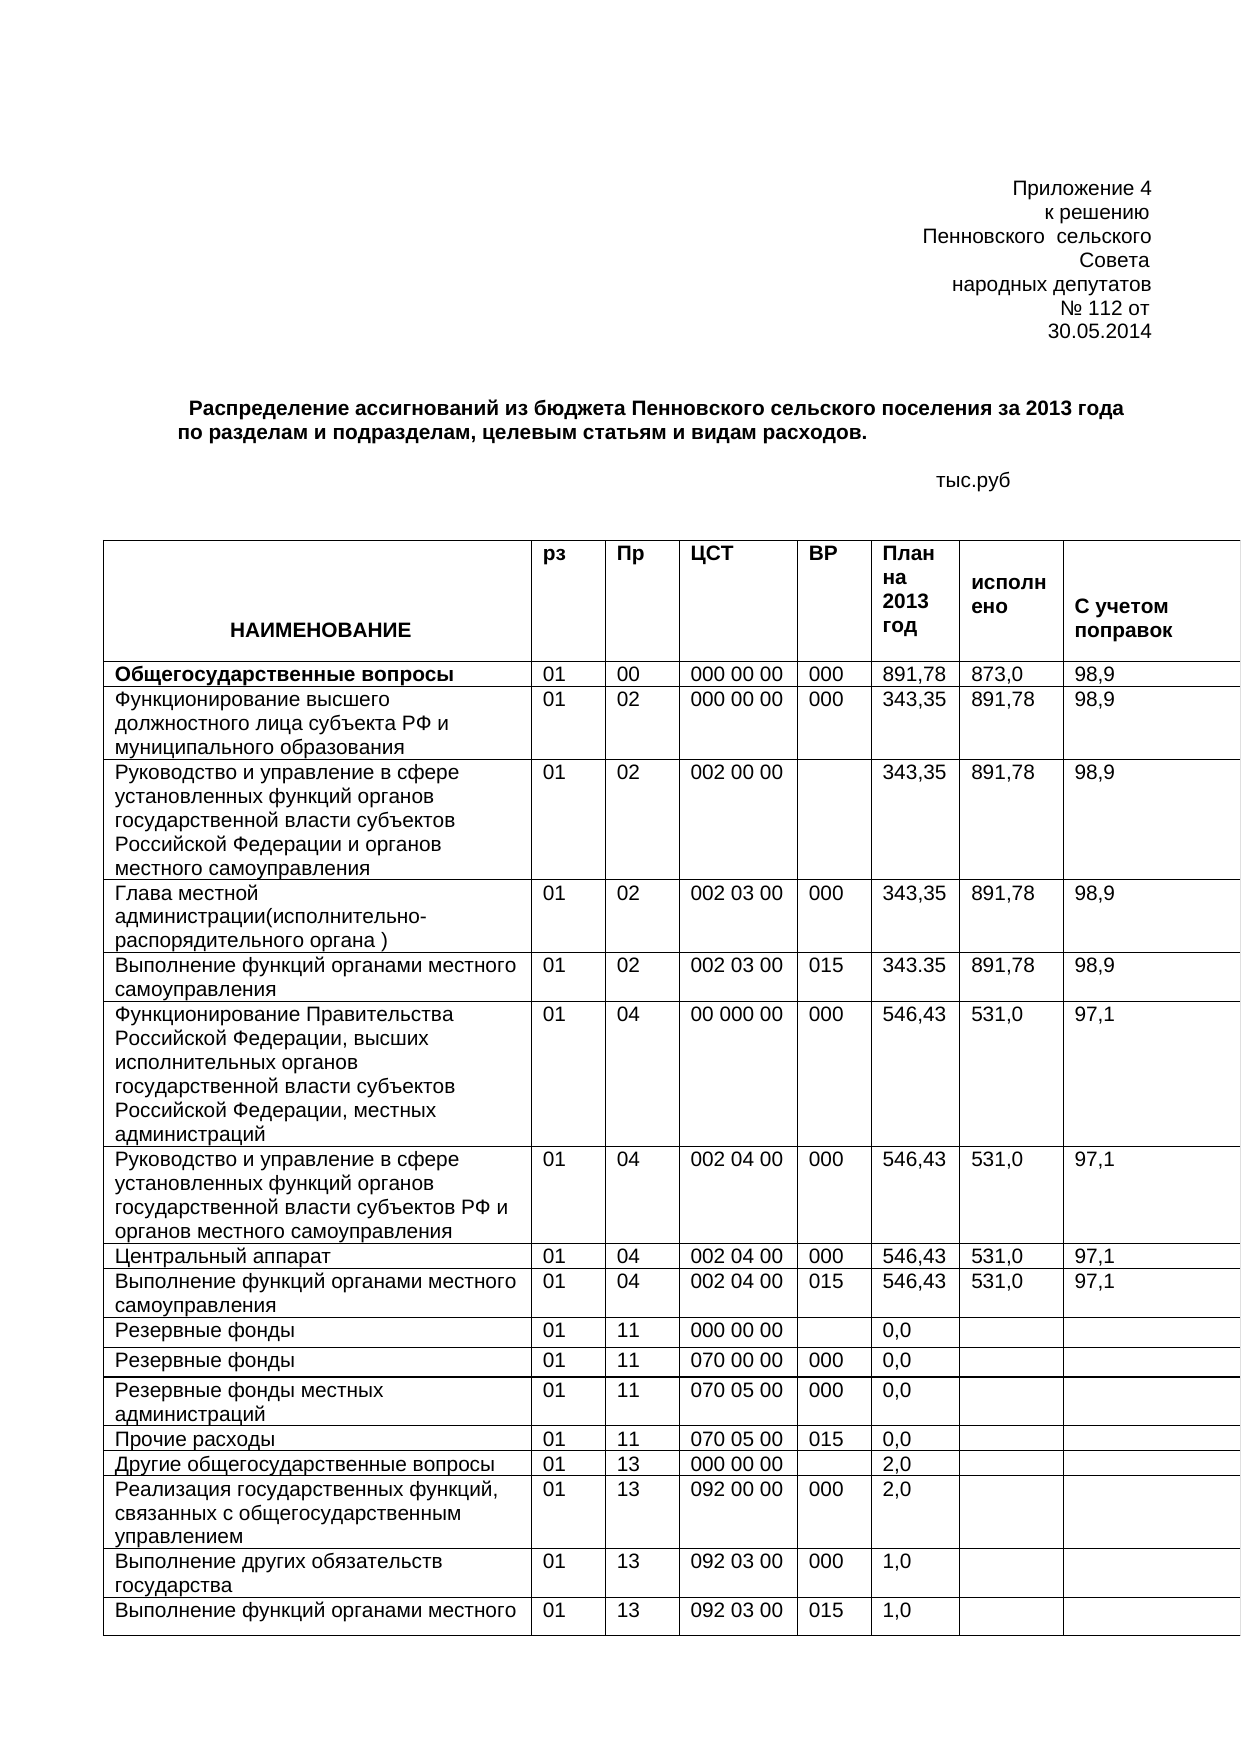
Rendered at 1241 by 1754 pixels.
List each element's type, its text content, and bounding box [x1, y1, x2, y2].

table_cell 873,0 [960, 662, 1063, 686]
table_cell Функционирование высшего должностного лица субъекта РФ и муниципального образования [104, 687, 531, 758]
table_cell 97,1 [1064, 1147, 1240, 1243]
table_cell 891,78 [960, 687, 1063, 758]
table_cell 015 [798, 953, 871, 1001]
table_cell 546,43 [872, 1244, 959, 1268]
table_cell 98,9 [1064, 880, 1240, 952]
table_cell Функционирование Правительства Российской Федерации, высших исполнительных органов государственной власти субъектов Российской Федерации, местных администраций [104, 1002, 531, 1146]
table_cell [798, 760, 871, 879]
table_cell 01 [532, 1476, 605, 1548]
table_cell 070 00 00 [680, 1348, 797, 1376]
table_cell 002 04 00 [680, 1269, 797, 1317]
table_cell [960, 1451, 1063, 1475]
table_cell [1064, 1476, 1240, 1548]
table_cell 04 [606, 1147, 679, 1243]
table_cell Прочие расходы [104, 1426, 531, 1450]
table_cell 11 [606, 1378, 679, 1425]
table_cell [1064, 1318, 1240, 1347]
table_cell 01 [532, 1549, 605, 1597]
table_cell 04 [606, 1002, 679, 1146]
table_cell 98,9 [1064, 953, 1240, 1001]
table_cell 000 00 00 [680, 1318, 797, 1347]
table_header ЦСТ [680, 541, 797, 661]
table_cell 002 04 00 [680, 1244, 797, 1268]
table_cell 01 [532, 1426, 605, 1450]
table_cell 000 [798, 1147, 871, 1243]
table_cell 531,0 [960, 1244, 1063, 1268]
table_cell 002 00 00 [680, 760, 797, 879]
table_cell [960, 1318, 1063, 1347]
table_cell [960, 1476, 1063, 1548]
table_cell 000 [798, 880, 871, 952]
table_cell 000 [798, 1549, 871, 1597]
table_cell 13 [606, 1598, 679, 1635]
table_cell 98,9 [1064, 760, 1240, 879]
text Приложение 4 [177, 176, 1152, 199]
table_cell [960, 1348, 1063, 1376]
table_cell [104, 1598, 531, 1635]
table_cell 891,78 [872, 662, 959, 686]
table_cell 000 [798, 1244, 871, 1268]
table_cell 1,0 [872, 1598, 959, 1635]
table_cell [1064, 1348, 1240, 1376]
table_cell Резервные фонды [104, 1318, 531, 1347]
table_cell Общегосударственные вопросы [104, 662, 531, 686]
table_cell 97,1 [1064, 1269, 1240, 1317]
text Совета народных депутатов [177, 247, 1152, 295]
table_cell 0,0 [872, 1348, 959, 1376]
table_cell 01 [532, 1318, 605, 1347]
table_cell 000 [798, 1476, 871, 1548]
table_cell 000 [798, 662, 871, 686]
table_cell [798, 1451, 871, 1475]
table_header Пр [606, 541, 679, 661]
table_cell Резервные фонды местных администраций [104, 1378, 531, 1425]
table_cell 891,78 [960, 760, 1063, 879]
table_cell 015 [798, 1269, 871, 1317]
table_cell Глава местной администрации(исполнительно-распорядительного органа ) [104, 880, 531, 952]
table_cell 02 [606, 760, 679, 879]
table_cell 000 00 00 [680, 662, 797, 686]
table_cell 98,9 [1064, 687, 1240, 758]
table_cell 000 [798, 1348, 871, 1376]
table_cell 13 [606, 1476, 679, 1548]
table_cell 891,78 [960, 953, 1063, 1001]
table_cell 01 [532, 1598, 605, 1635]
table_cell 98,9 [1064, 662, 1240, 686]
table_cell 02 [606, 687, 679, 758]
table_cell 531,0 [960, 1002, 1063, 1146]
table_header ВР [798, 541, 871, 661]
table_cell 02 [606, 880, 679, 952]
table_cell 04 [606, 1244, 679, 1268]
table_header исполнено [960, 541, 1063, 661]
table_cell 13 [606, 1451, 679, 1475]
table_cell 01 [532, 1002, 605, 1146]
table_cell 092 03 00 [680, 1598, 797, 1635]
table_cell [960, 1549, 1063, 1597]
table_cell [1064, 1549, 1240, 1597]
table_cell 01 [532, 1147, 605, 1243]
table_cell 01 [532, 1378, 605, 1425]
table_cell 000 [798, 1378, 871, 1425]
table_cell 04 [606, 1269, 679, 1317]
table_cell Выполнение функций органами местного самоуправления [104, 953, 531, 1001]
table_cell Центральный аппарат [104, 1244, 531, 1268]
table_cell 02 [606, 953, 679, 1001]
table_cell 11 [606, 1348, 679, 1376]
table_cell 070 05 00 [680, 1426, 797, 1450]
text Распределение ассигнований из бюджета Пенновского сельского поселения за 2013 года по разделам и подразделам, целевым статьям и видам расходов. [177, 396, 1152, 444]
table_cell 546,43 [872, 1002, 959, 1146]
table_header С учетом поправок [1064, 541, 1240, 661]
table_cell 000 00 00 [680, 687, 797, 758]
table_cell 531,0 [960, 1147, 1063, 1243]
text № 112 от 30.05.2014 [177, 295, 1152, 343]
table_cell [960, 1426, 1063, 1450]
table_cell 00 000 00 [680, 1002, 797, 1146]
table_cell 343,35 [872, 760, 959, 879]
table_cell [1064, 1426, 1240, 1450]
table_cell 97,1 [1064, 1244, 1240, 1268]
table_cell Выполнение функций органами местного самоуправления [104, 1269, 531, 1317]
table_cell [960, 1378, 1063, 1425]
table_cell 092 00 00 [680, 1476, 797, 1548]
table_cell 01 [532, 1244, 605, 1268]
table_cell 01 [532, 1269, 605, 1317]
table_cell 092 03 00 [680, 1549, 797, 1597]
table_cell 070 05 00 [680, 1378, 797, 1425]
table_header рз [532, 541, 605, 661]
table_cell Руководство и управление в сфере установленных функций органов государственной власти субъектов РФ и органов местного самоуправления [104, 1147, 531, 1243]
table_cell 13 [606, 1549, 679, 1597]
table_cell 2,0 [872, 1451, 959, 1475]
table_cell 015 [798, 1598, 871, 1635]
table_cell 2,0 [872, 1476, 959, 1548]
table_cell [1064, 1378, 1240, 1425]
table_cell 01 [532, 662, 605, 686]
text к решению Пенновского сельского [177, 199, 1152, 247]
table_cell Резервные фонды [104, 1348, 531, 1376]
table_cell [1064, 1451, 1240, 1475]
table_cell [1064, 1598, 1240, 1635]
table_cell Руководство и управление в сфере установленных функций органов государственной власти субъектов Российской Федерации и органов местного самоуправления [104, 760, 531, 879]
table_cell 002 04 00 [680, 1147, 797, 1243]
table_cell 000 [798, 687, 871, 758]
table_cell 546,43 [872, 1269, 959, 1317]
table_cell 00 [606, 662, 679, 686]
table_cell 01 [532, 880, 605, 952]
table_cell 01 [532, 953, 605, 1001]
table_header План на 2013 год [872, 541, 959, 661]
table_cell 01 [532, 687, 605, 758]
table_cell Реализация государственных функций, связанных с общегосударственным управлением [104, 1476, 531, 1548]
table_cell 000 [798, 1002, 871, 1146]
table_cell 002 03 00 [680, 953, 797, 1001]
table_cell 0,0 [872, 1426, 959, 1450]
table_cell 015 [798, 1426, 871, 1450]
table_cell 01 [532, 1348, 605, 1376]
table_cell 97,1 [1064, 1002, 1240, 1146]
table_cell 531,0 [960, 1269, 1063, 1317]
table_cell 01 [532, 760, 605, 879]
table_cell 343.35 [872, 953, 959, 1001]
table_cell 0,0 [872, 1318, 959, 1347]
table_cell 343,35 [872, 880, 959, 952]
table_cell [798, 1318, 871, 1347]
table_cell 546,43 [872, 1147, 959, 1243]
table_cell Другие общегосударственные вопросы [104, 1451, 531, 1475]
table_cell 11 [606, 1426, 679, 1450]
table_cell 01 [532, 1451, 605, 1475]
table_cell 891,78 [960, 880, 1063, 952]
table_cell Выполнение других обязательств государства [104, 1549, 531, 1597]
table_cell 002 03 00 [680, 880, 797, 952]
table_cell 11 [606, 1318, 679, 1347]
table_header НАИМЕНОВАНИЕ [104, 541, 531, 661]
table_cell 000 00 00 [680, 1451, 797, 1475]
text тыс.руб [177, 468, 1152, 492]
table_cell [960, 1598, 1063, 1635]
table_cell 1,0 [872, 1549, 959, 1597]
table_cell 0,0 [872, 1378, 959, 1425]
table_cell 343,35 [872, 687, 959, 758]
